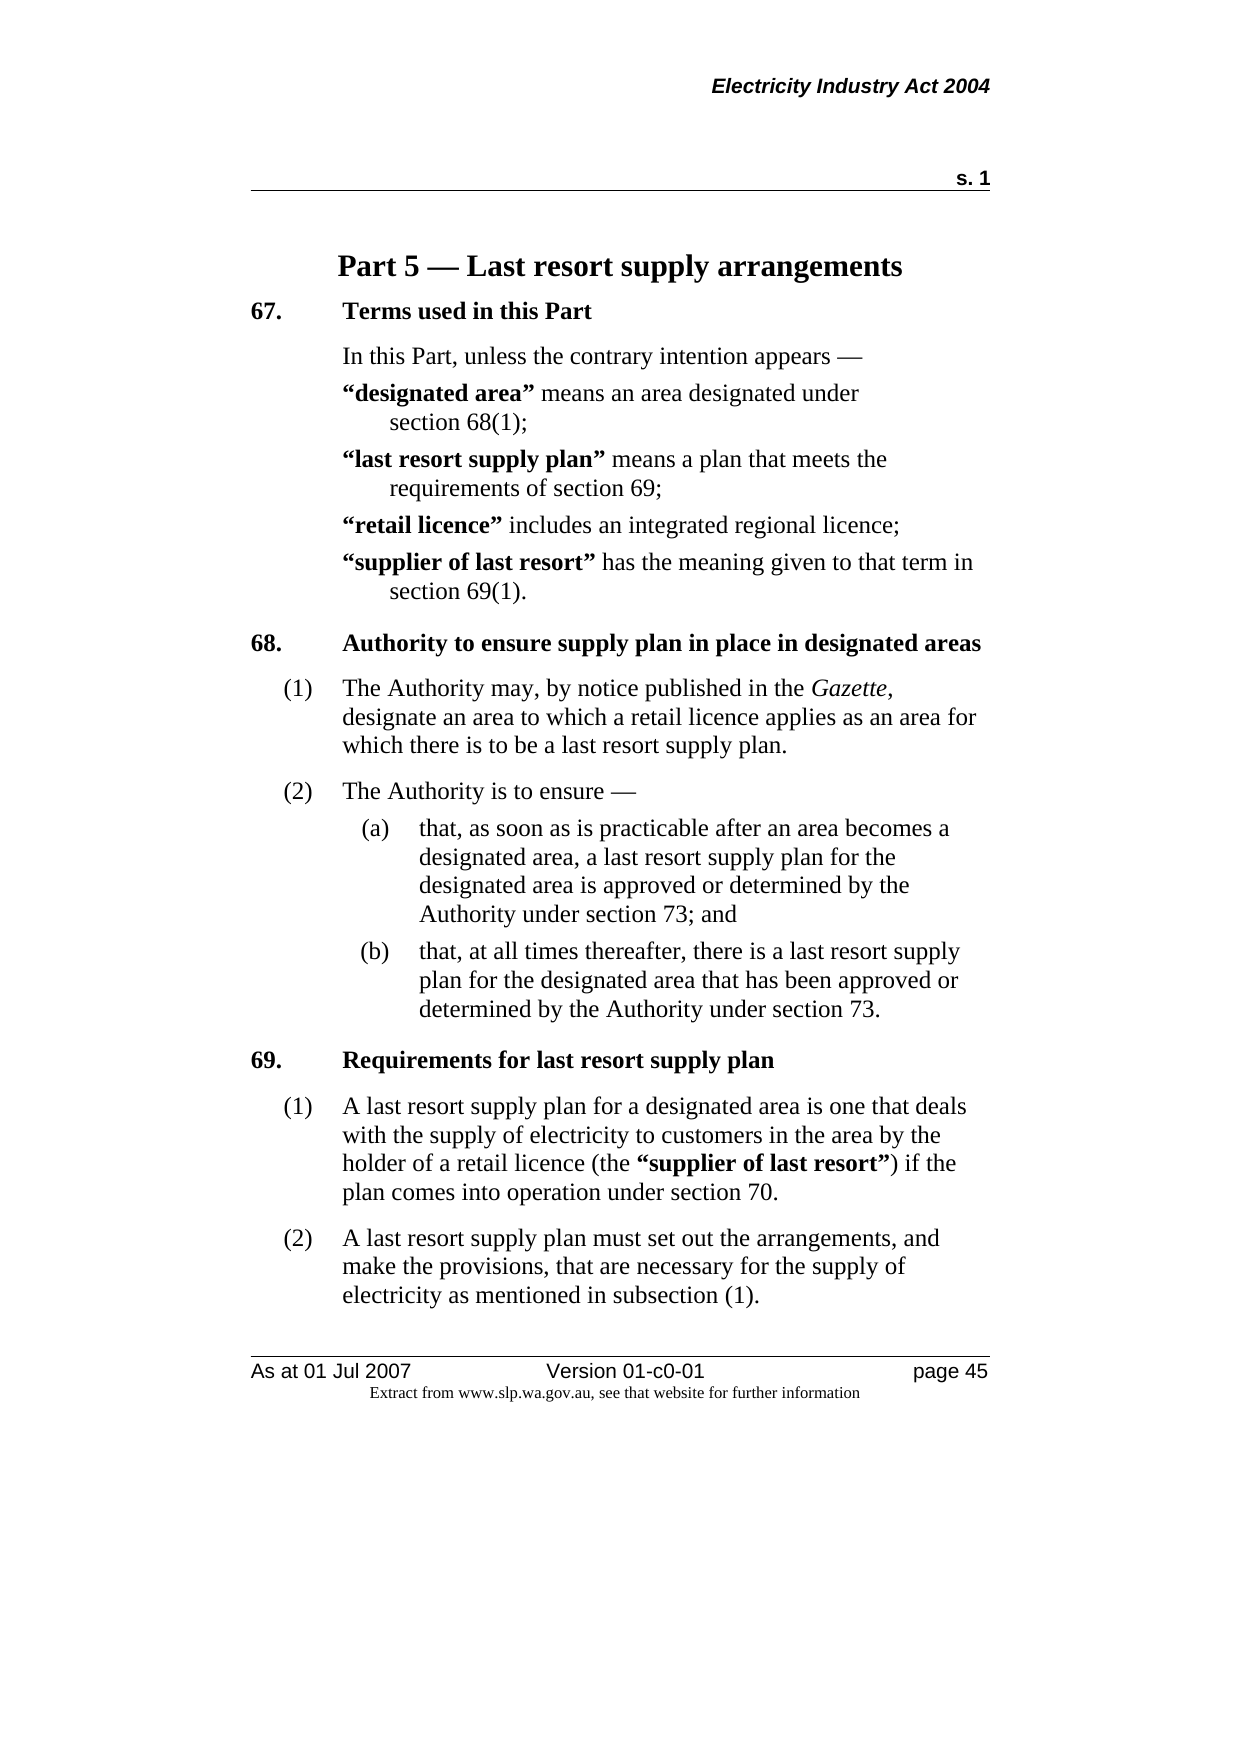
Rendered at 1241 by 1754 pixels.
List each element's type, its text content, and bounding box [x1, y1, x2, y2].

subtitle 67. Terms used in this Part [251, 296, 990, 325]
subtitle Part 5 — Last resort supply arrangements [251, 247, 990, 283]
text (2) The Authority is to ensure — [251, 776, 990, 805]
text (2) A last resort supply plan must set out the arrangements, and make the provisions, that are necessary for the supply of electricity as mentioned in subsection (1). [251, 1223, 990, 1309]
text In this Part, unless the contrary intention appears — [251, 341, 990, 370]
text “designated area” means an area designated under section 68(1); [251, 378, 990, 436]
text “last resort supply plan” means a plan that meets the requirements of section 69; [251, 444, 990, 502]
text (1) The Authority may, by notice published in the Gazette, designate an area to which a retail licence applies as an area for which there is to be a last resort supply plan. [251, 673, 990, 759]
subtitle 69. Requirements for last resort supply plan [251, 1046, 990, 1074]
text (a) that, as soon as is practicable after an area becomes a designated area, a last resort supply plan for the designated area is approved or determined by the Authority under section 73; and [251, 813, 990, 928]
text (b) that, at all times thereafter, there is a last resort supply plan for the designated area that has been approved or determined by the Authority under section 73. [251, 936, 990, 1023]
subtitle 68. Authority to ensure supply plan in place in designated areas [251, 628, 990, 656]
text “supplier of last resort” has the meaning given to that term in section 69(1). [251, 547, 990, 605]
text (1) A last resort supply plan for a designated area is one that deals with the supply of electricity to customers in the area by the holder of a retail licence (the “supplier of last resort”) if the plan comes into operation under section 70. [251, 1091, 990, 1206]
text “retail licence” includes an integrated regional licence; [251, 510, 990, 539]
